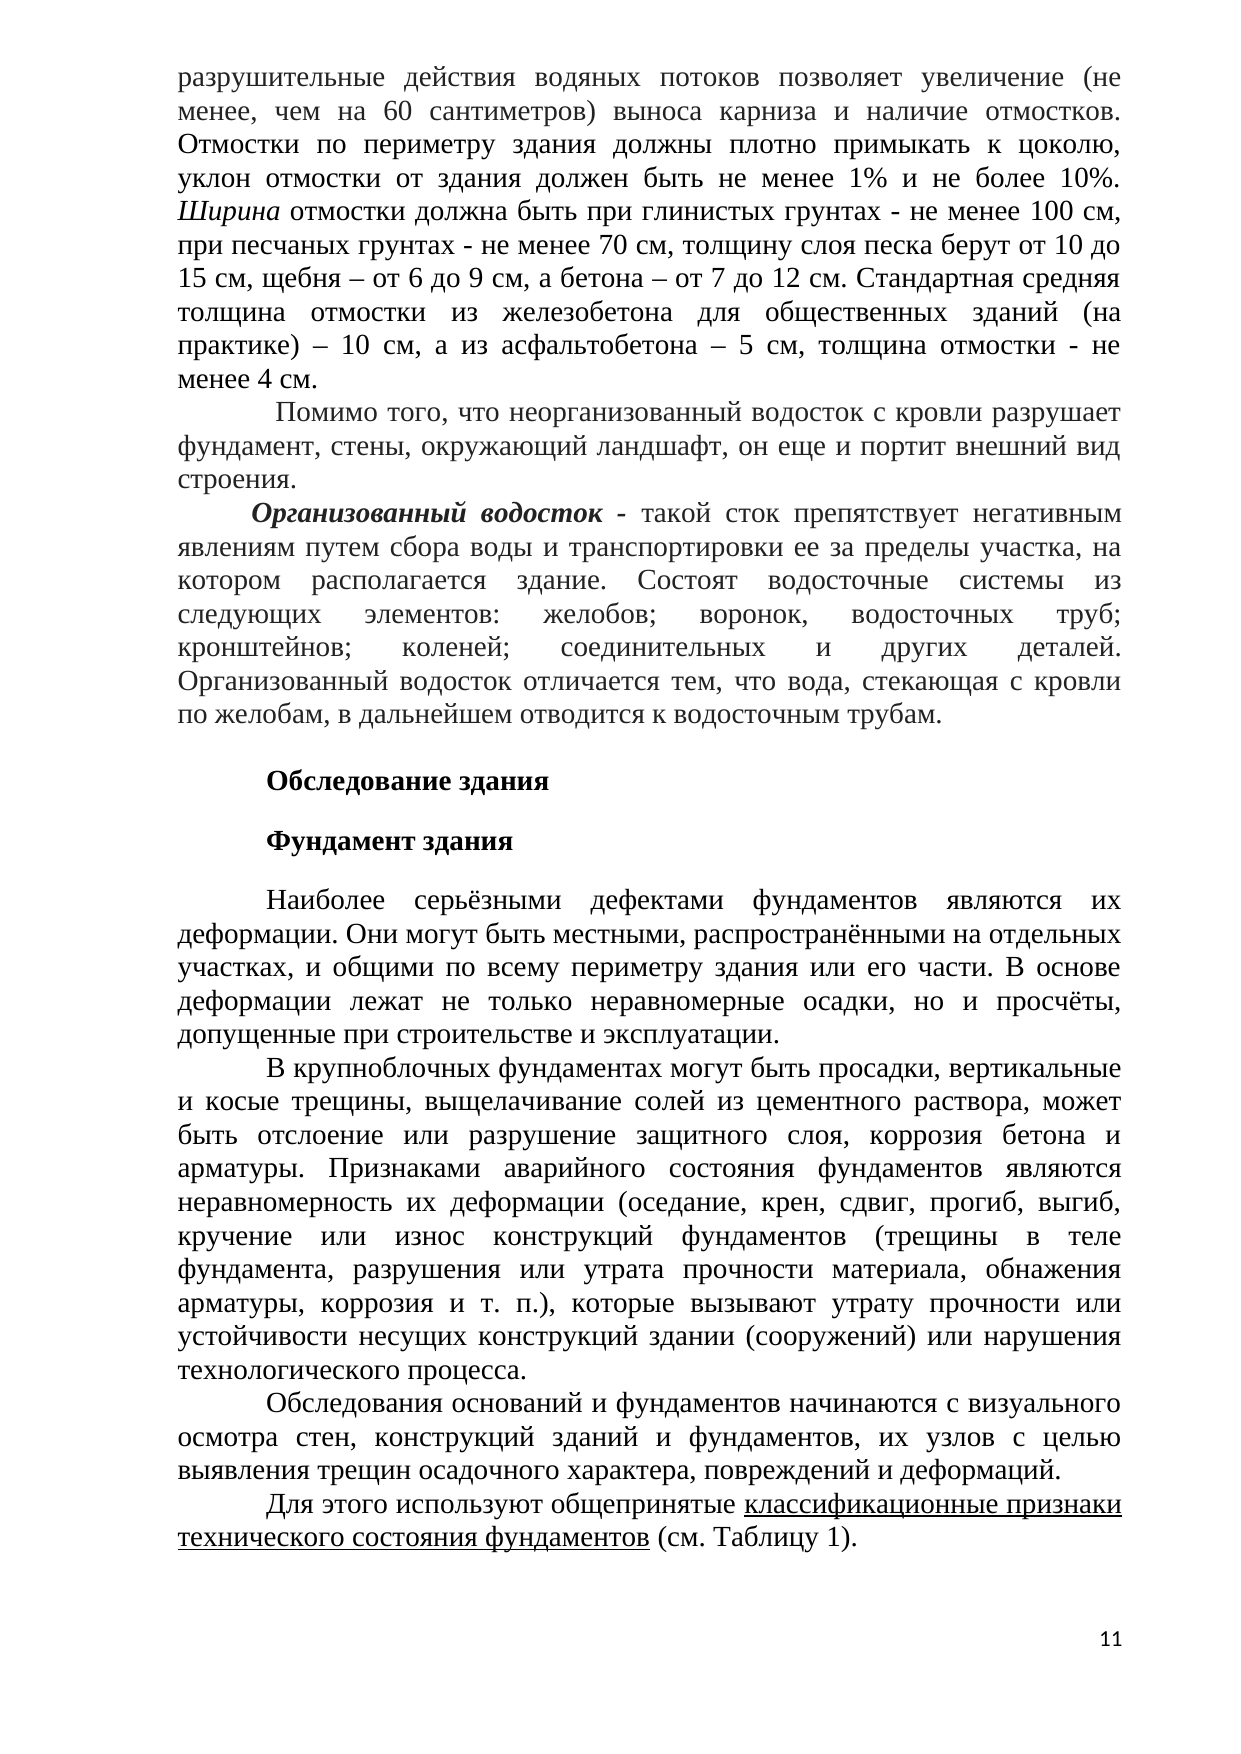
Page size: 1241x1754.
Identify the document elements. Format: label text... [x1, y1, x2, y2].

text Для этого используют общепринятые классификационные признаки технического состояния фундаментов (см. Таблицу 1). [177, 1486, 1122, 1553]
text Обследование здания [177, 763, 1122, 797]
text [177, 59, 1122, 394]
text В крупноблочных фундаментах могут быть просадки, вертикальные и косые трещины, выщелачивание солей из цементного раствора, может быть отслоение или разрушение защитного слоя, коррозия бетона и арматуры. Признаками аварийного состояния фундаментов являются неравномерность их деформации (оседание, крен, сдвиг, прогиб, выгиб, кручение или износ конструкций фундаментов (трещины в теле фундамента, разрушения или утрата прочности материала, обнажения арматуры, коррозия и т. п.), которые вызывают утрату прочности или устойчивости несущих конструкций здании (сооружений) или нарушения технологического процесса. [177, 1050, 1122, 1385]
text Помимо того, что неорганизованный водосток с кровли разрушает фундамент, стены, окружающий ландшафт, он еще и портит внешний вид строения. [177, 394, 1122, 495]
text Организованный водосток - такой сток препятствует негативным явлениям путем сбора воды и транспортировки ее за пределы участка, на котором располагается здание. Состоят водосточные системы из следующих элементов: желобов; воронок, водосточных труб; кронштейнов; коленей; соединительных и других деталей. Организованный водосток отличается тем, что вода, стекающая с кровли по желобам, в дальнейшем отводится к водосточным трубам. [177, 495, 1122, 730]
text Наиболее серьёзными дефектами фундаментов являются их деформации. Они могут быть местными, распространёнными на отдельных участках, и общими по всему периметру здания или его части. В основе деформации лежат не только неравномерные осадки, но и просчёты, допущенные при строительстве и эксплуатации. [177, 882, 1122, 1050]
text Обследования оснований и фундаментов начинаются с визуального осмотра стен, конструкций зданий и фундаментов, их узлов с целью выявления трещин осадочного характера, повреждений и деформаций. [177, 1385, 1122, 1486]
text Фундамент здания [177, 823, 1122, 856]
